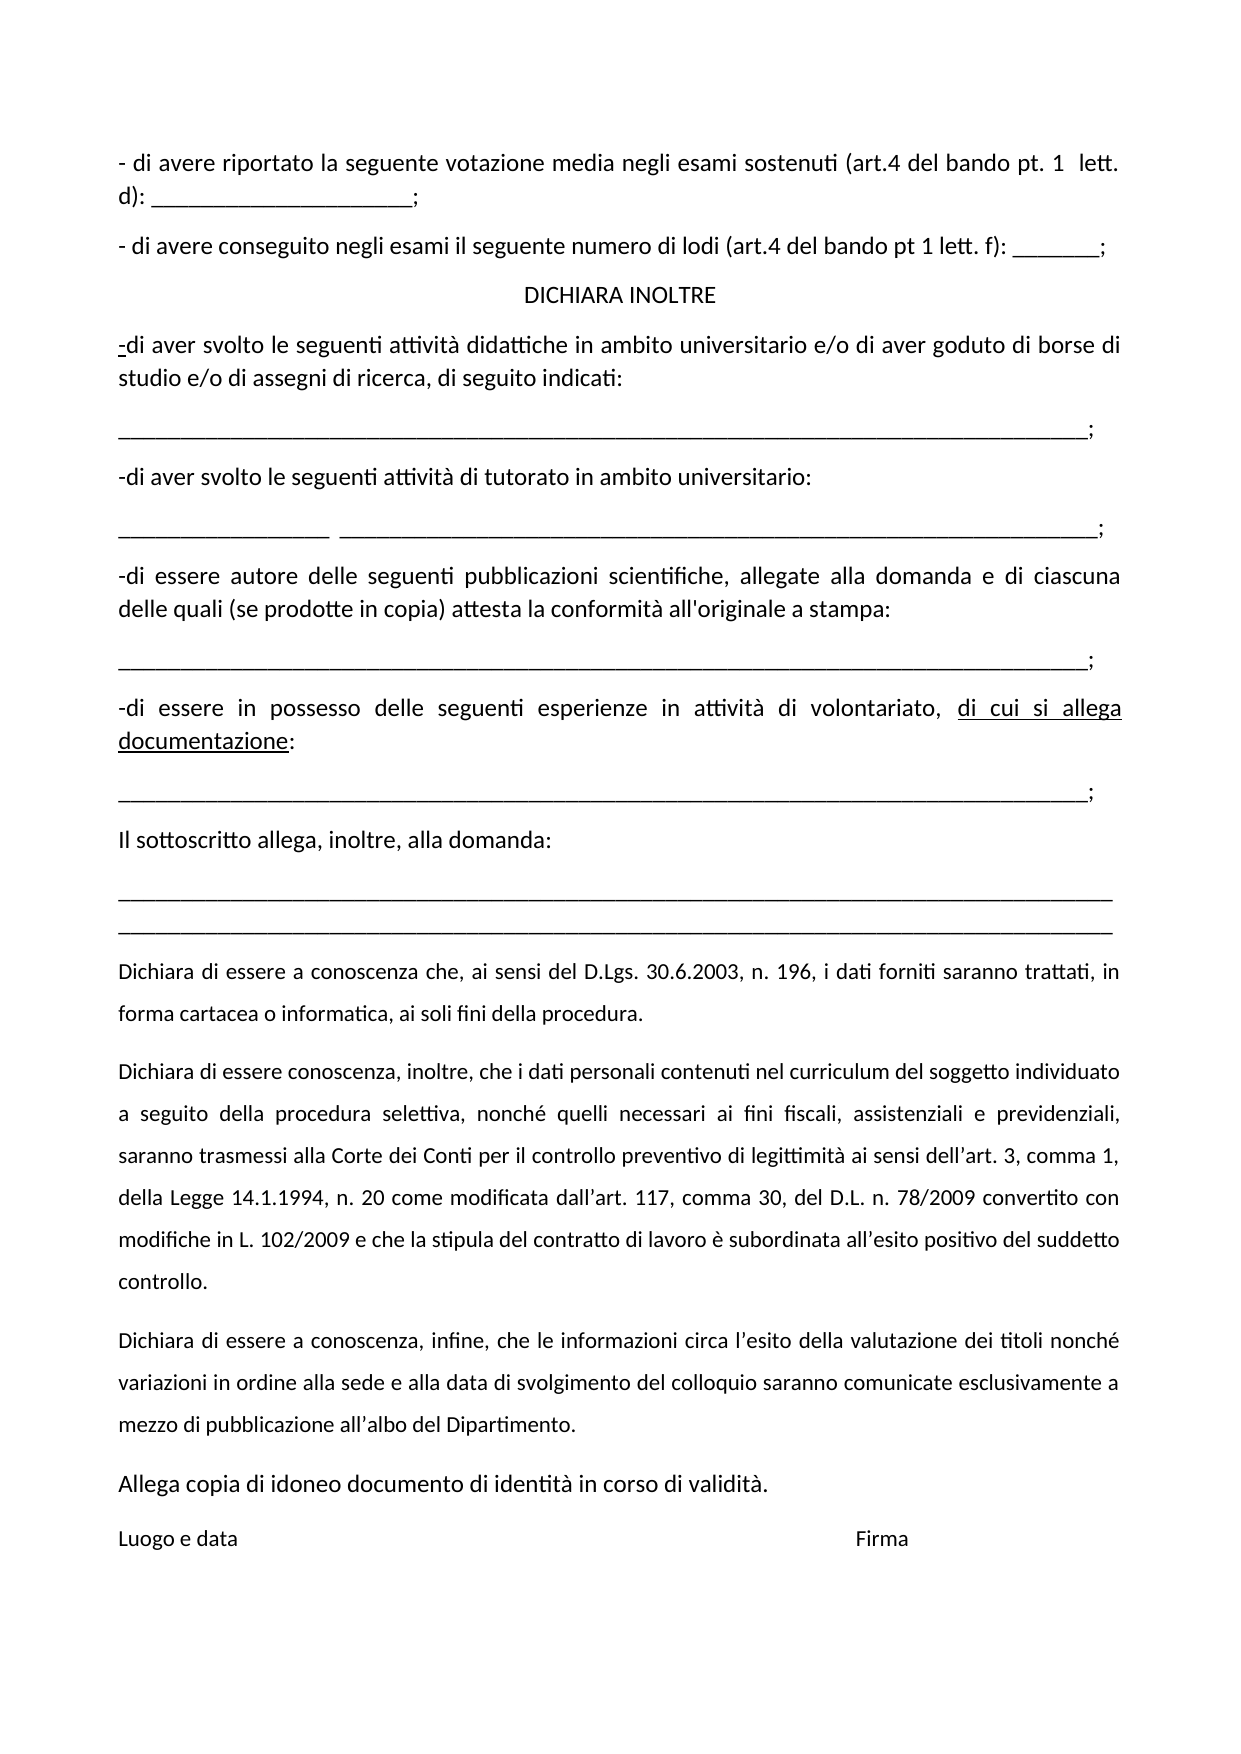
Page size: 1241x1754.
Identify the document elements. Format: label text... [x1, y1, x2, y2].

text -di aver svolto le seguenti attività didattiche in ambito universitario e/o di aver goduto di borse di studio e/o di assegni di ricerca, di seguito indicati: [118, 329, 1122, 393]
text -di aver svolto le seguenti attività di tutorato in ambito universitario: [118, 461, 1122, 492]
text Allega copia di idoneo documento di identità in corso di validità. [118, 1468, 1122, 1499]
text ______________________________________________________________________________; [118, 412, 1122, 442]
text Dichiara di essere a conoscenza che, ai sensi del D.Lgs. 30.6.2003, n. 196, i dati forniti saranno trattati, in forma cartacea o informatica, ai soli fini della procedura. [118, 957, 1122, 1027]
text ______________________________________________________________________________; [118, 643, 1122, 673]
text Luogo e data Firma [118, 1524, 1122, 1552]
text DICHIARA INOLTRE [118, 280, 1122, 310]
text ______________________________________________________________________________; [118, 775, 1122, 806]
text -di essere in possesso delle seguenti esperienze in attività di volontariato, di cui si allega documentazione: [118, 693, 1122, 756]
text Dichiara di essere conoscenza, inoltre, che i dati personali contenuti nel curriculum del soggetto individuato a seguito della procedura selettiva, nonché quelli necessari ai fini fiscali, assistenziali e previdenziali, saranno trasmessi alla Corte dei Conti per il controllo preventivo di legittimità ai sensi dell’art. 3, comma 1, della Legge 14.1.1994, n. 20 come modificata dall’art. 117, comma 30, del D.L. n. 78/2009 convertito con modifiche in L. 102/2009 e che la stipula del contratto di lavoro è subordinata all’esito positivo del suddetto controllo. [118, 1057, 1122, 1295]
text - di avere conseguito negli esami il seguente numero di lodi (art.4 del bando pt 1 lett. f): _______; [118, 230, 1122, 261]
text Dichiara di essere a conoscenza, infine, che le informazioni circa l’esito della valutazione dei titoli nonché variazioni in ordine alla sede e alla data di svolgimento del colloquio saranno comunicate esclusivamente a mezzo di pubblicazione all’albo del Dipartimento. [118, 1326, 1122, 1438]
text _________________ _____________________________________________________________; [118, 511, 1122, 541]
text ________________________________________________________________________________________________________________________________________________________________ [118, 874, 1122, 938]
text -di essere autore delle seguenti pubblicazioni scientifiche, allegate alla domanda e di ciascuna delle quali (se prodotte in copia) attesta la conformità all'originale a stampa: [118, 561, 1122, 624]
text Il sottoscritto allega, inoltre, alla domanda: [118, 825, 1122, 855]
text - di avere riportato la seguente votazione media negli esami sostenuti (art.4 del bando pt. 1 lett. d): _____________________; [118, 148, 1122, 211]
